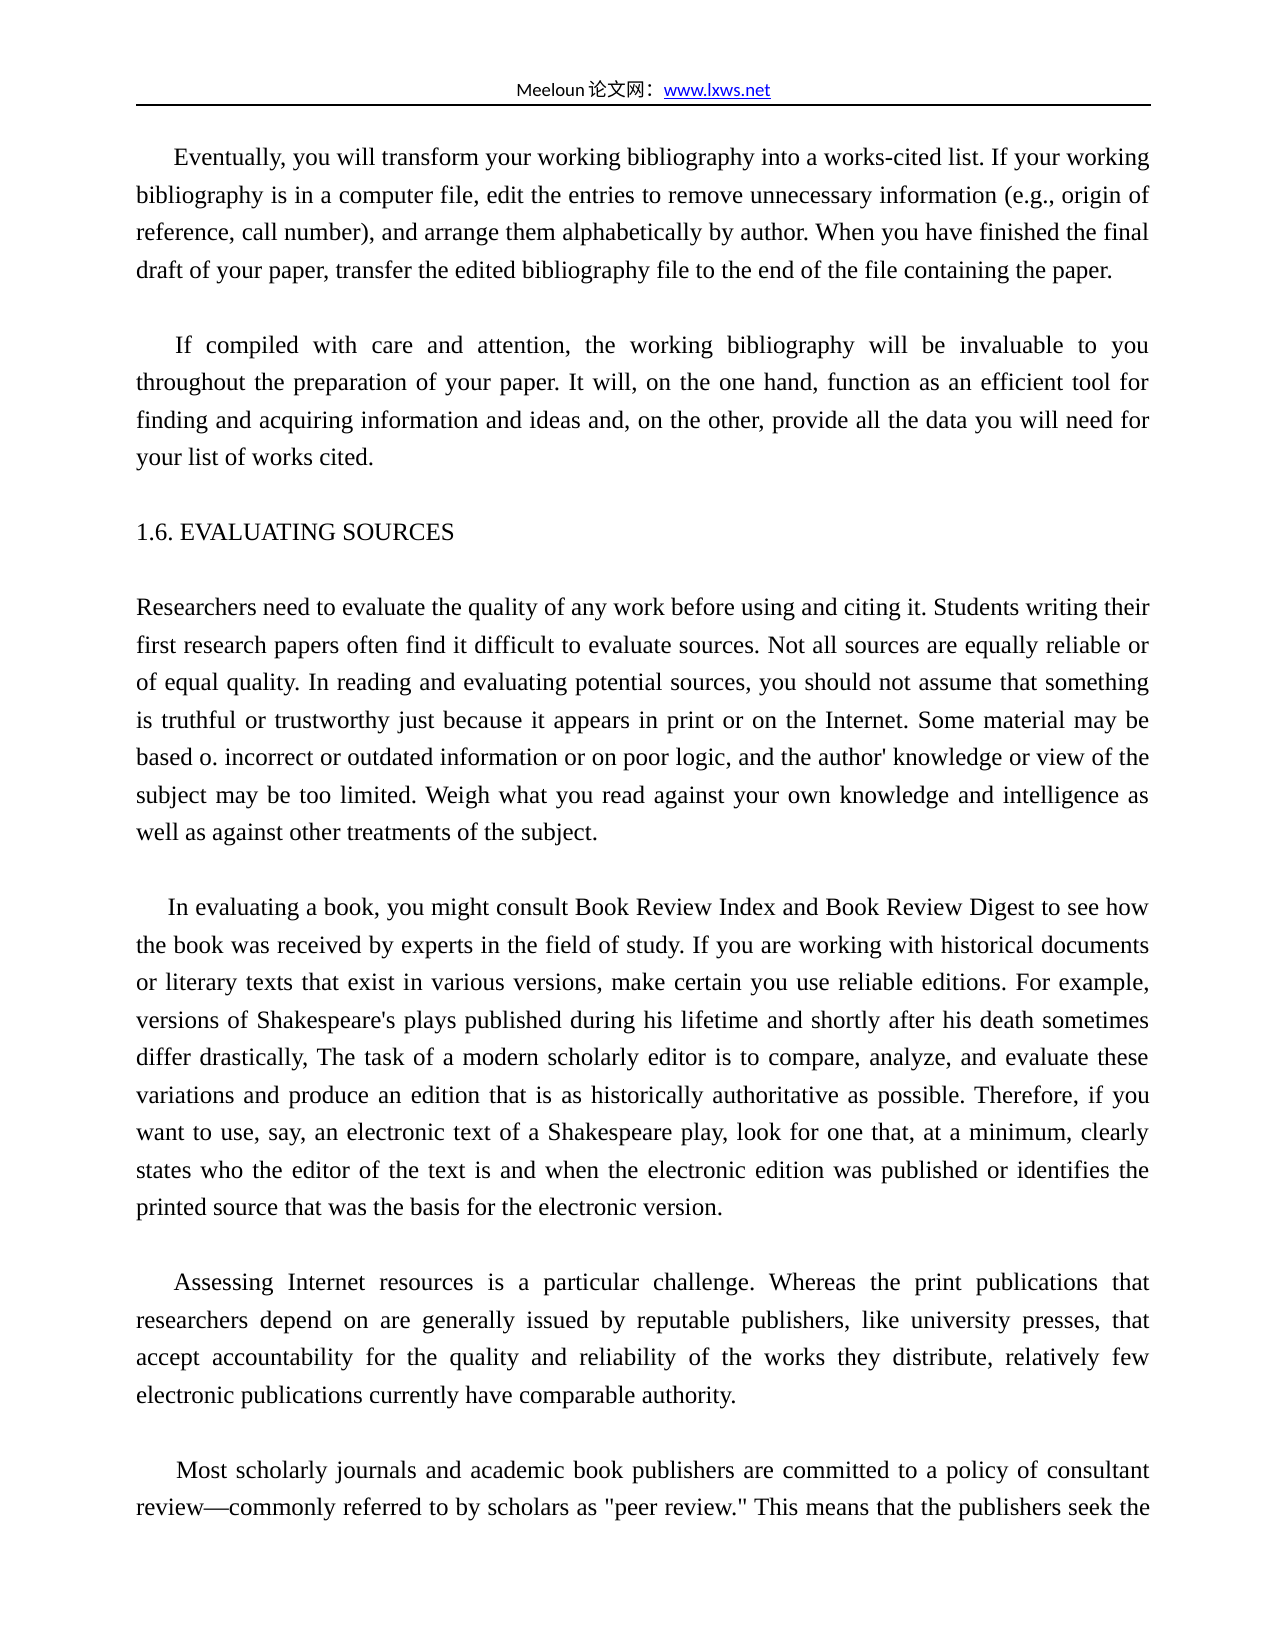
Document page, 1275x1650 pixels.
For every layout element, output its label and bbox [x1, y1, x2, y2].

text [136, 136, 1151, 1523]
